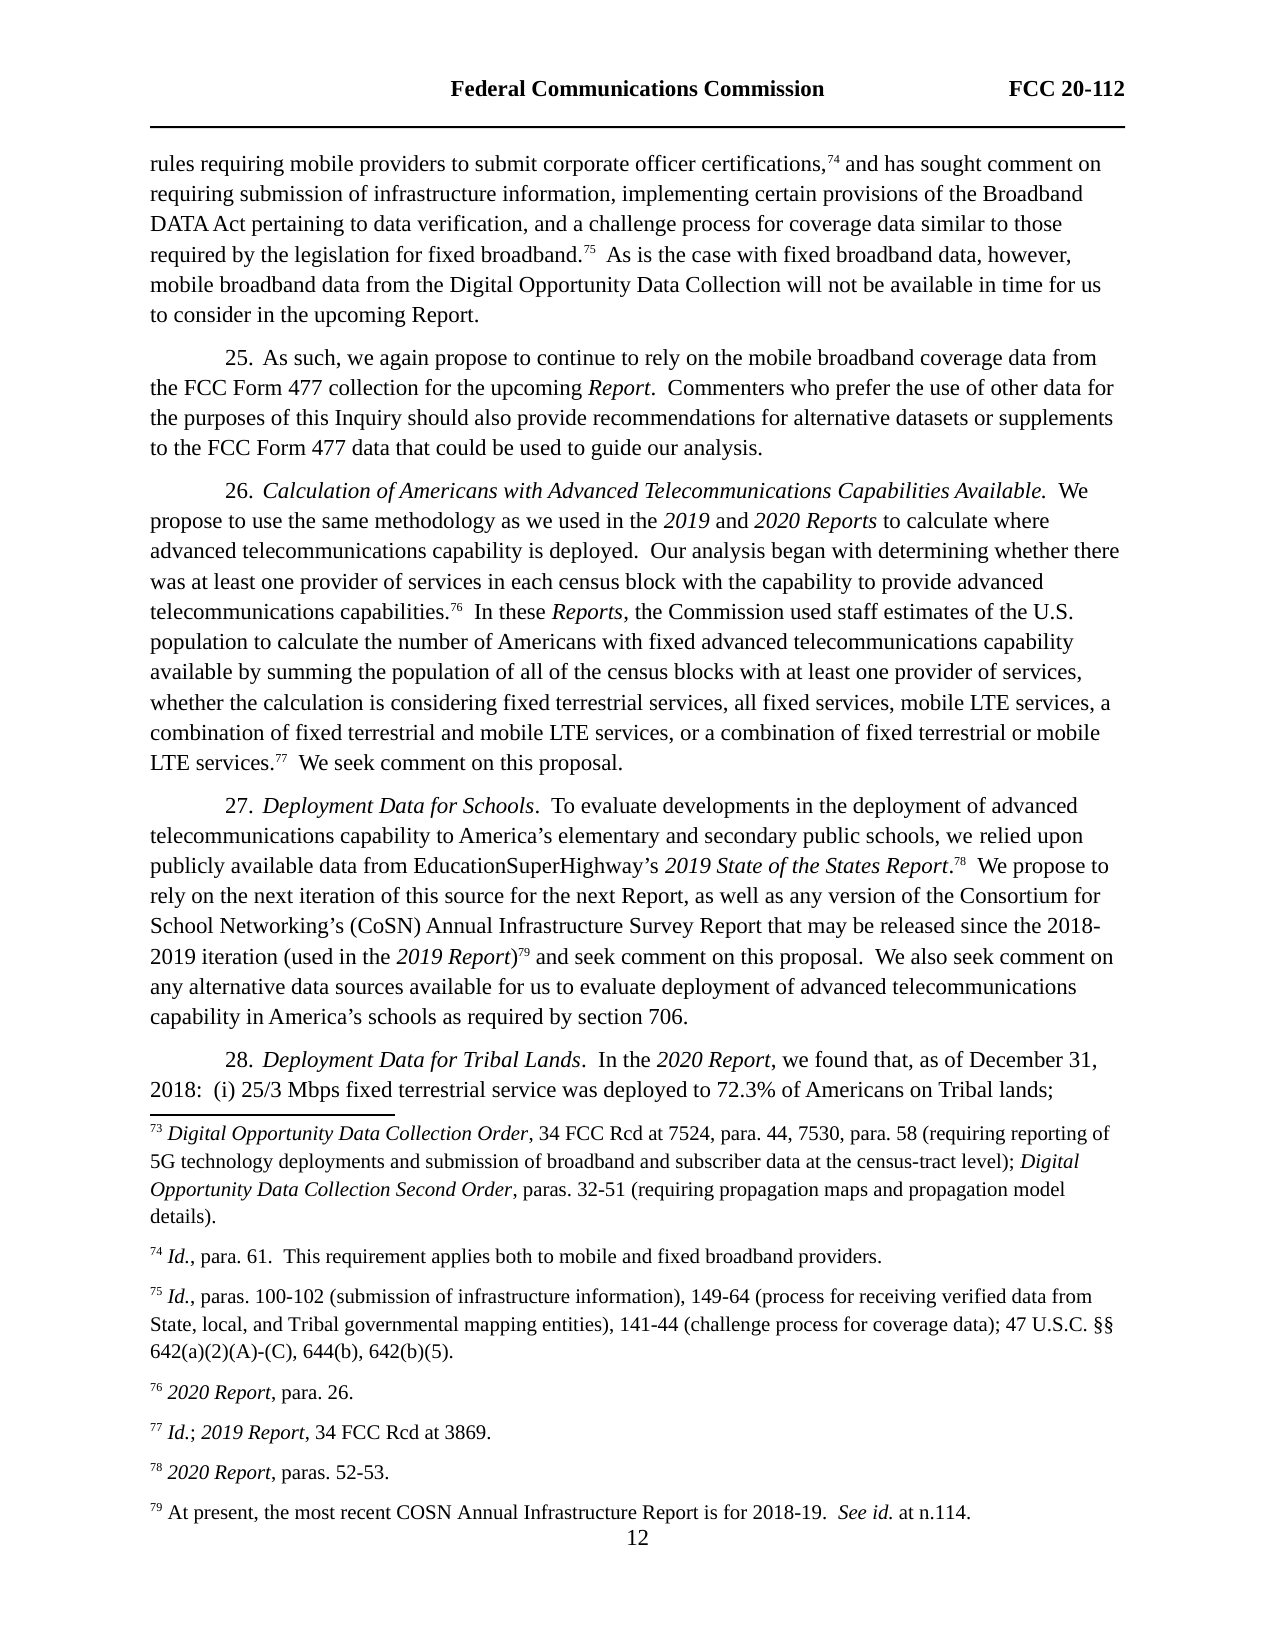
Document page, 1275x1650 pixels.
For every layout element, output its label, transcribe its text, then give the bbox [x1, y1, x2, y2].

text Deployment Data for Schools. To evaluate developments in the deployment of advanced telecommunications capability to America’s elementary and secondary public schools, we relied upon publicly available data from EducationSuperHighway’s 2019 State of the States Report. We propose to rely on the next iteration of this source for the next Report, as well as any version of the Consortium for School Networking’s (CoSN) Annual Infrastructure Survey Report that may be released since the 2018-2019 iteration (used in the 2019 Report) and seek comment on this proposal. We also seek comment on any alternative data sources available for us to evaluate deployment of advanced telecommunications capability in America’s schools as required by section 706. [150, 792, 1125, 1029]
text Calculation of Americans with Advanced Telecommunications Capabilities Available. We propose to use the same methodology as we used in the 2019 and 2020 Reports to calculate where advanced telecommunications capability is deployed. Our analysis began with determining whether there was at least one provider of services in each census block with the capability to provide advanced telecommunications capabilities. In these Reports, the Commission used staff estimates of the U.S. population to calculate the number of Americans with fixed advanced telecommunications capability available by summing the population of all of the census blocks with at least one provider of services, whether the calculation is considering fixed terrestrial services, all fixed services, mobile LTE services, a combination of fixed terrestrial and mobile LTE services, or a combination of fixed terrestrial or mobile LTE services. We seek comment on this proposal. [150, 477, 1125, 775]
text As such, we again propose to continue to rely on the mobile broadband coverage data from the FCC Form 477 collection for the upcoming Report. Commenters who prefer the use of other data for the purposes of this Inquiry should also provide recommendations for alternative datasets or supplements to the FCC Form 477 data that could be used to guide our analysis. [150, 344, 1125, 461]
text We are in the process of establishing an improved framework for verifying mobile broadband coverage through the Digital Opportunity Data Collection. This approach includes, among other things, incorporating mobile broadband coverage data into the new data collection, such as requiring submission of propagation maps and propagation model parameters In addition, the Commission has established rules requiring mobile providers to submit corporate officer certifications, and has sought comment on requiring submission of infrastructure information, implementing certain provisions of the Broadband DATA Act pertaining to data verification, and a challenge process for coverage data similar to those required by the legislation for fixed broadband. As is the case with fixed broadband data, however, mobile broadband data from the Digital Opportunity Data Collection will not be available in time for us to consider in the upcoming Report. [150, 150, 1125, 327]
